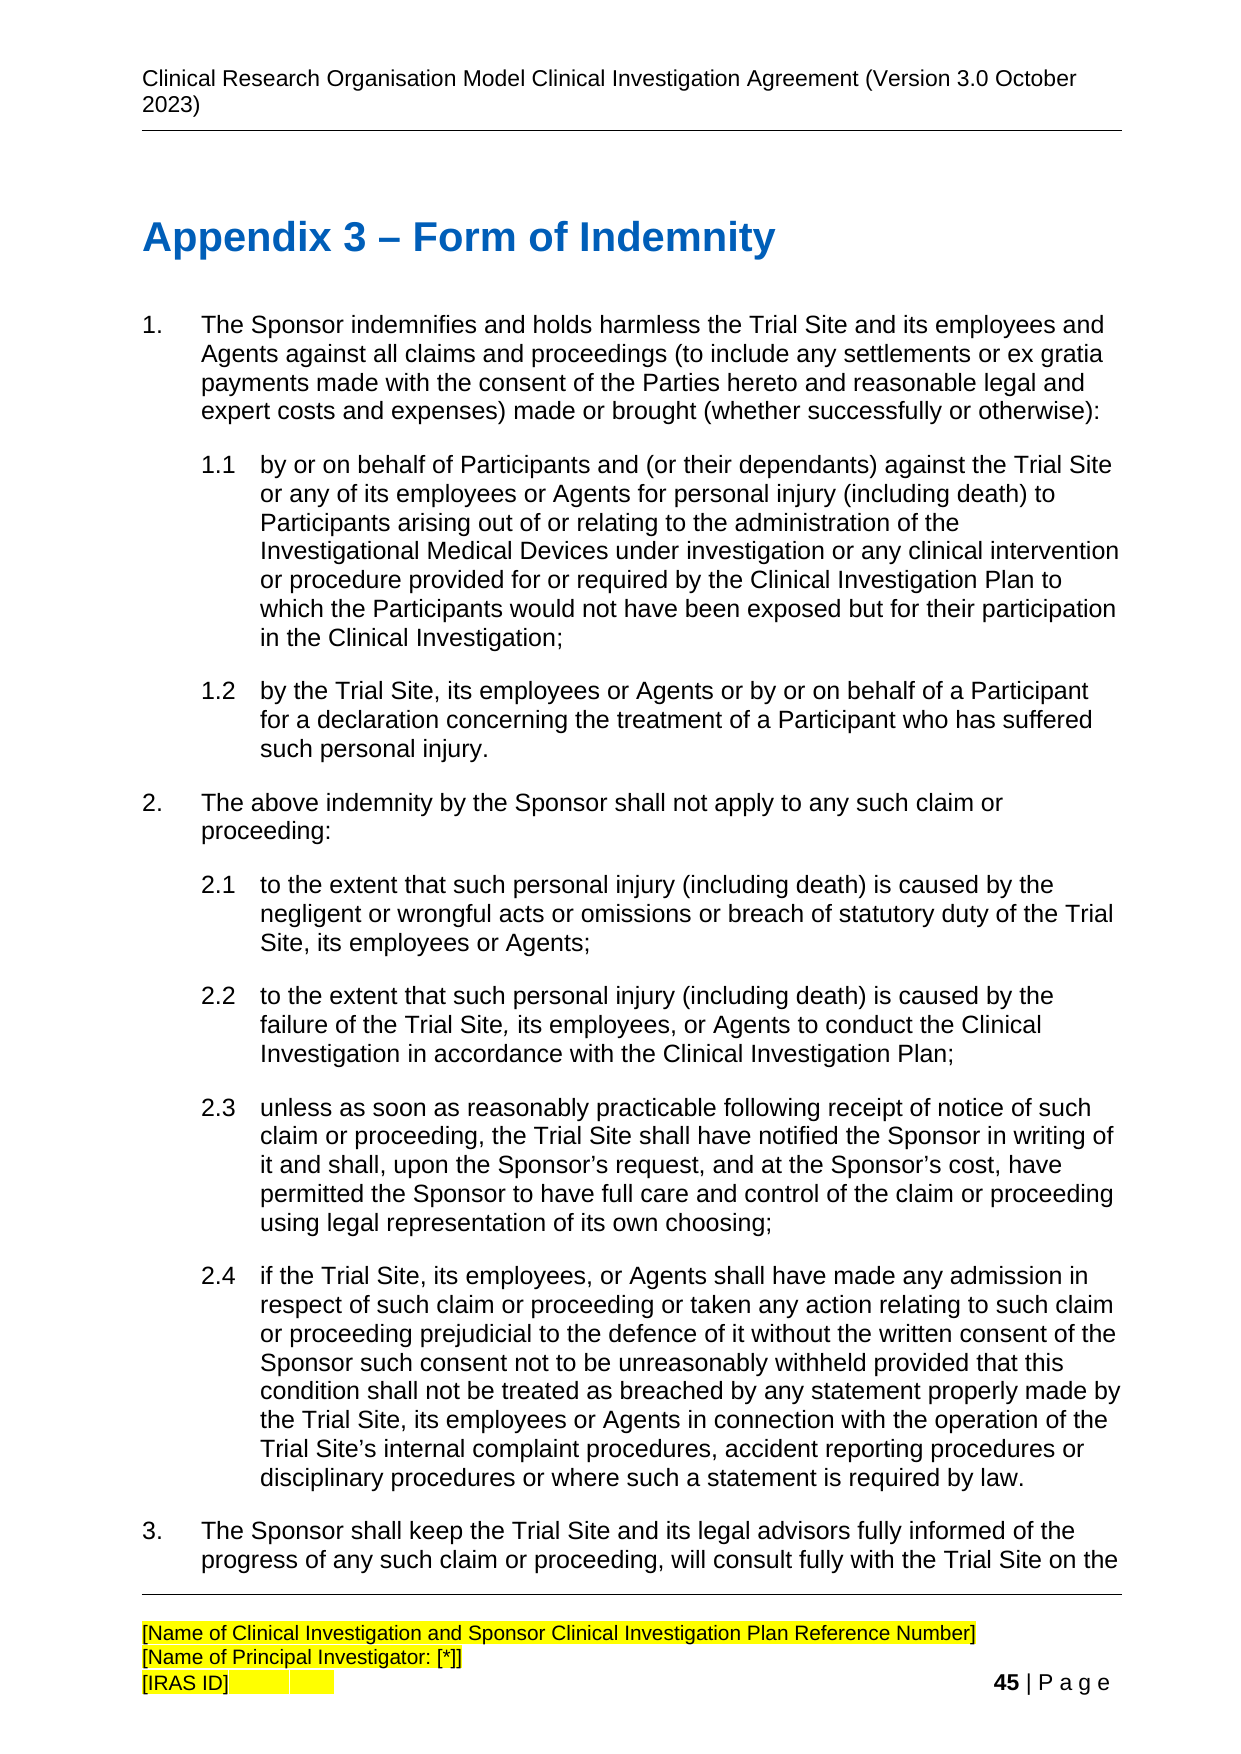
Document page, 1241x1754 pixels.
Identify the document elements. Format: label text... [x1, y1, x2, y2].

text by the Trial Site, its employees or Agents or by or on behalf of a Participant for a declaration concerning the treatment of a Participant who has suffered such personal injury. [201, 676, 1122, 762]
text by or on behalf of Participants and (or their dependants) against the Trial Site or any of its employees or Agents for personal injury (including death) to Participants arising out of or relating to the administration of the Investigational Medical Devices under investigation or any clinical intervention or procedure provided for or required by the Clinical Investigation Plan to which the Participants would not have been exposed but for their participation in the Clinical Investigation; [201, 450, 1122, 651]
text if the Trial Site, its employees, or Agents shall have made any admission in respect of such claim or proceeding or taken any action relating to such claim or proceeding prejudicial to the defence of it without the written consent of the Sponsor such consent not to be unreasonably withheld provided that this condition shall not be treated as breached by any statement properly made by the Trial Site, its employees or Agents in connection with the operation of the Trial Site’s internal complaint procedures, accident reporting procedures or disciplinary procedures or where such a statement is required by law. [201, 1261, 1122, 1491]
text to the extent that such personal injury (including death) is caused by the failure of the Trial Site, its employees, or Agents to conduct the Clinical Investigation in accordance with the Clinical Investigation Plan; [201, 981, 1122, 1067]
text to the extent that such personal injury (including death) is caused by the negligent or wrongful acts or omissions or breach of statutory duty of the Trial Site, its employees or Agents; [201, 870, 1122, 956]
list The above indemnity by the Sponsor shall not apply to any such claim or proceeding: [142, 787, 1122, 845]
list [142, 1516, 1122, 1574]
list The Sponsor indemnifies and holds harmless the Trial Site and its employees and Agents against all claims and proceedings (to include any settlements or ex gratia payments made with the consent of the Parties hereto and reasonable legal and expert costs and expenses) made or brought (whether successfully or otherwise): [142, 310, 1122, 425]
text unless as soon as reasonably practicable following receipt of notice of such claim or proceeding, the Trial Site shall have notified the Sponsor in writing of it and shall, upon the Sponsor’s request, and at the Sponsor’s cost, have permitted the Sponsor to have full care and control of the claim or proceeding using legal representation of its own choosing; [201, 1092, 1122, 1236]
list Appendix 3 – Form of Indemnity [142, 212, 1122, 260]
